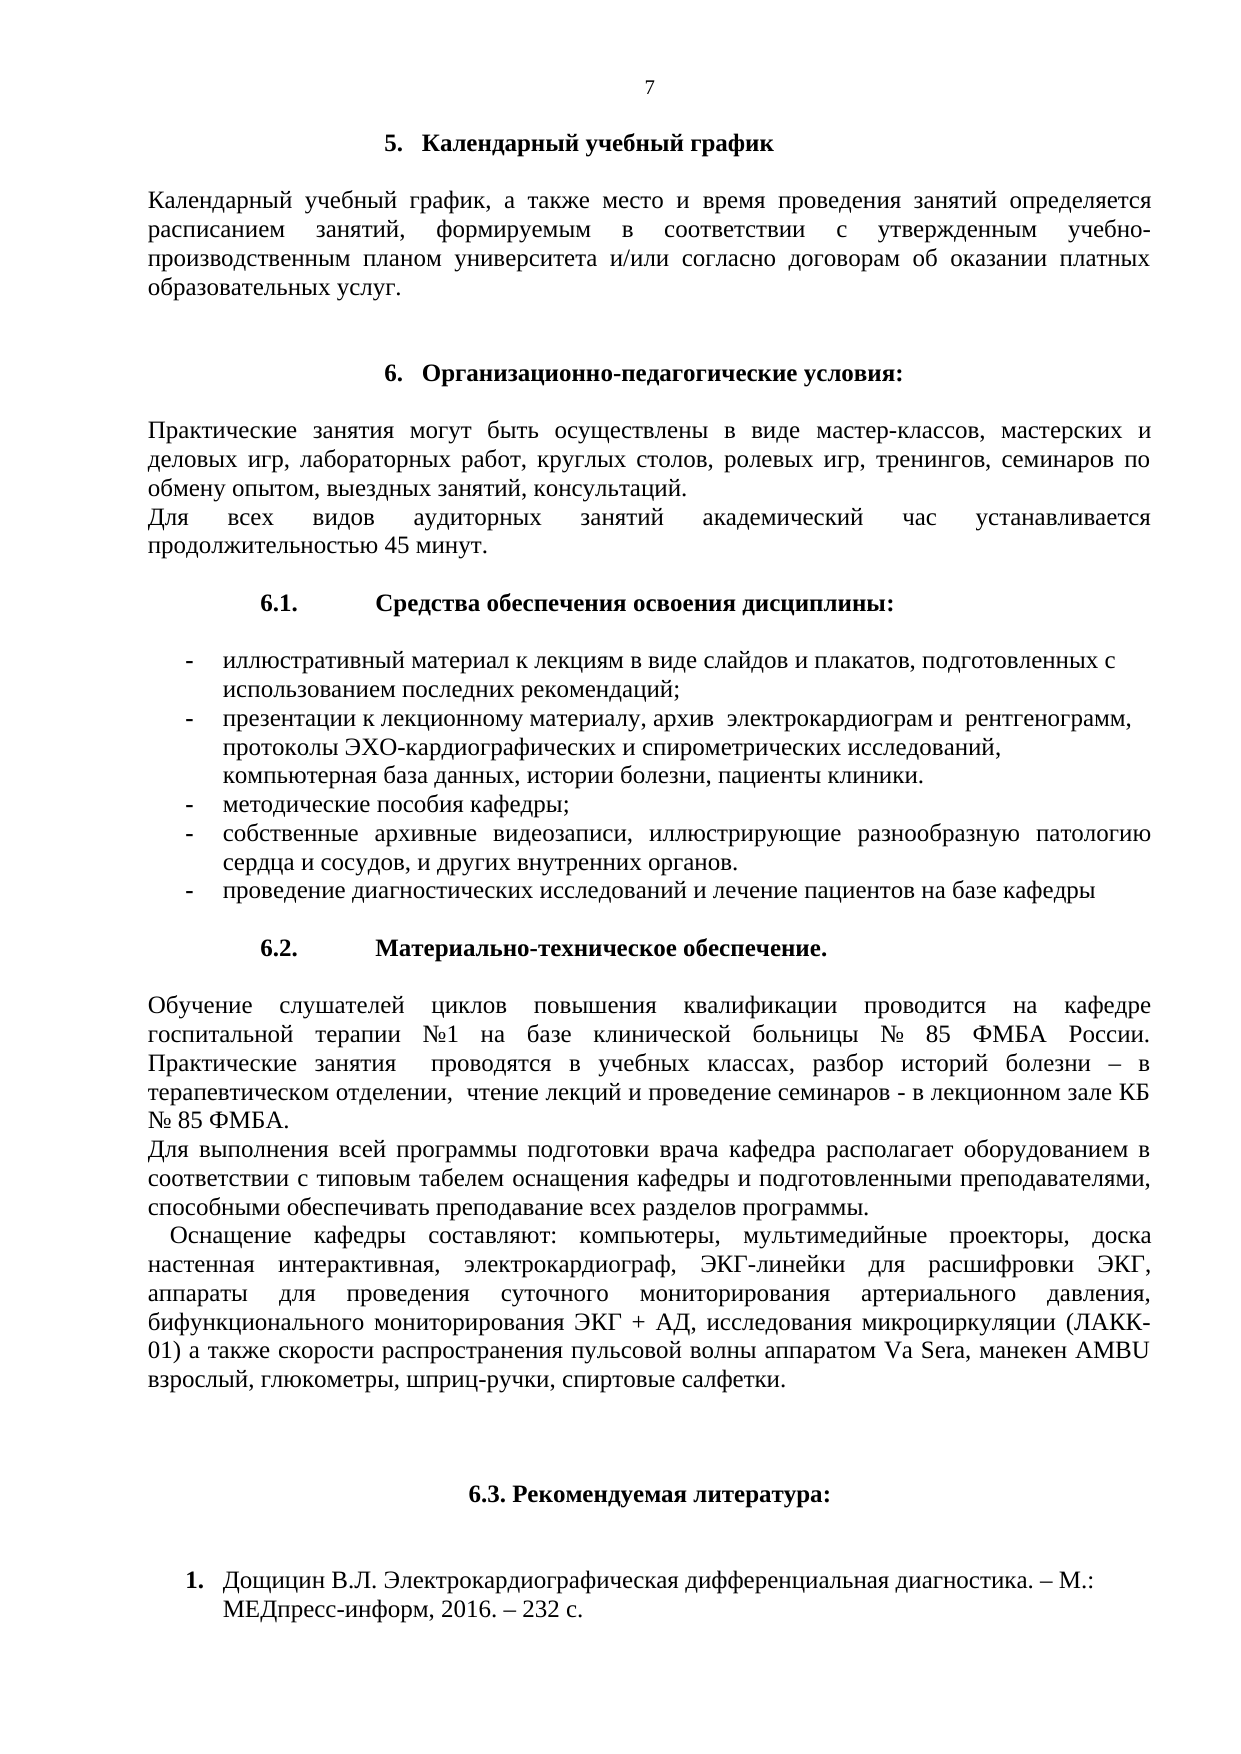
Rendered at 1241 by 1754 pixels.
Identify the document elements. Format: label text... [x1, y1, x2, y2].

text 6.3. Рекомендуемая литература: [148, 1479, 1152, 1508]
list Средства обеспечения освоения дисциплины: [260, 588, 1152, 617]
list Материально-техническое обеспечение. [260, 933, 1152, 962]
list методические пособия кафедры; [185, 789, 1152, 818]
list Календарный учебный график [384, 128, 1152, 157]
text Оснащение кафедры составляют: компьютеры, мультимедийные проекторы, доска настенная интерактивная, электрокардиограф, ЭКГ-линейки для расшифровки ЭКГ, аппараты для проведения суточного мониторирования артериального давления, бифункционального мониторирования ЭКГ + АД, исследования микроциркуляции (ЛАКК-01) а также скорости распространения пульсовой волны аппаратом Va Sera, манекен AMBU взрослый, глюкометры, шприц-ручки, спиртовые салфетки. [148, 1220, 1152, 1393]
list собственные архивные видеозаписи, иллюстрирующие разнообразную патологию сердца и сосудов, и других внутренних органов. [185, 818, 1152, 875]
text Для выполнения всей программы подготовки врача кафедра располагает оборудованием в соответствии с типовым табелем оснащения кафедры и подготовленными преподавателями, способными обеспечивать преподавание всех разделов программы. [148, 1134, 1152, 1220]
list иллюстративный материал к лекциям в виде слайдов и плакатов, подготовленных с использованием последних рекомендаций; [185, 645, 1152, 703]
list Дощицин В.Л. Электрокардиографическая дифференциальная диагностика. – М.: МЕДпресс-информ, 2016. – 232 с. [185, 1565, 1152, 1623]
text Для всех видов аудиторных занятий академический час устанавливается продолжительностью 45 минут. [148, 502, 1152, 559]
list проведение диагностических исследований и лечение пациентов на базе кафедры [185, 875, 1152, 904]
text Календарный учебный график, а также место и время проведения занятий определяется расписанием занятий, формируемым в соответствии с утвержденным учебно-производственным планом университета и/или согласно договорам об оказании платных образовательных услуг. [148, 185, 1152, 300]
list Организационно-педагогические условия: [384, 358, 1152, 387]
list презентации к лекционному материалу, архив электрокардиограм и рентгенограмм, протоколы ЭХО-кардиографических и спирометрических исследований, компьютерная база данных, истории болезни, пациенты клиники. [185, 703, 1152, 789]
text Обучение слушателей циклов повышения квалификации проводится на кафедре госпитальной терапии №1 на базе клинической больницы № 85 ФМБА России. Практические занятия проводятся в учебных классах, разбор историй болезни – в терапевтическом отделении, чтение лекций и проведение семинаров - в лекционном зале КБ № 85 ФМБА. [148, 990, 1152, 1134]
text Практические занятия могут быть осуществлены в виде мастер-классов, мастерских и деловых игр, лабораторных работ, круглых столов, ролевых игр, тренингов, семинаров по обмену опытом, выездных занятий, консультаций. [148, 415, 1152, 502]
